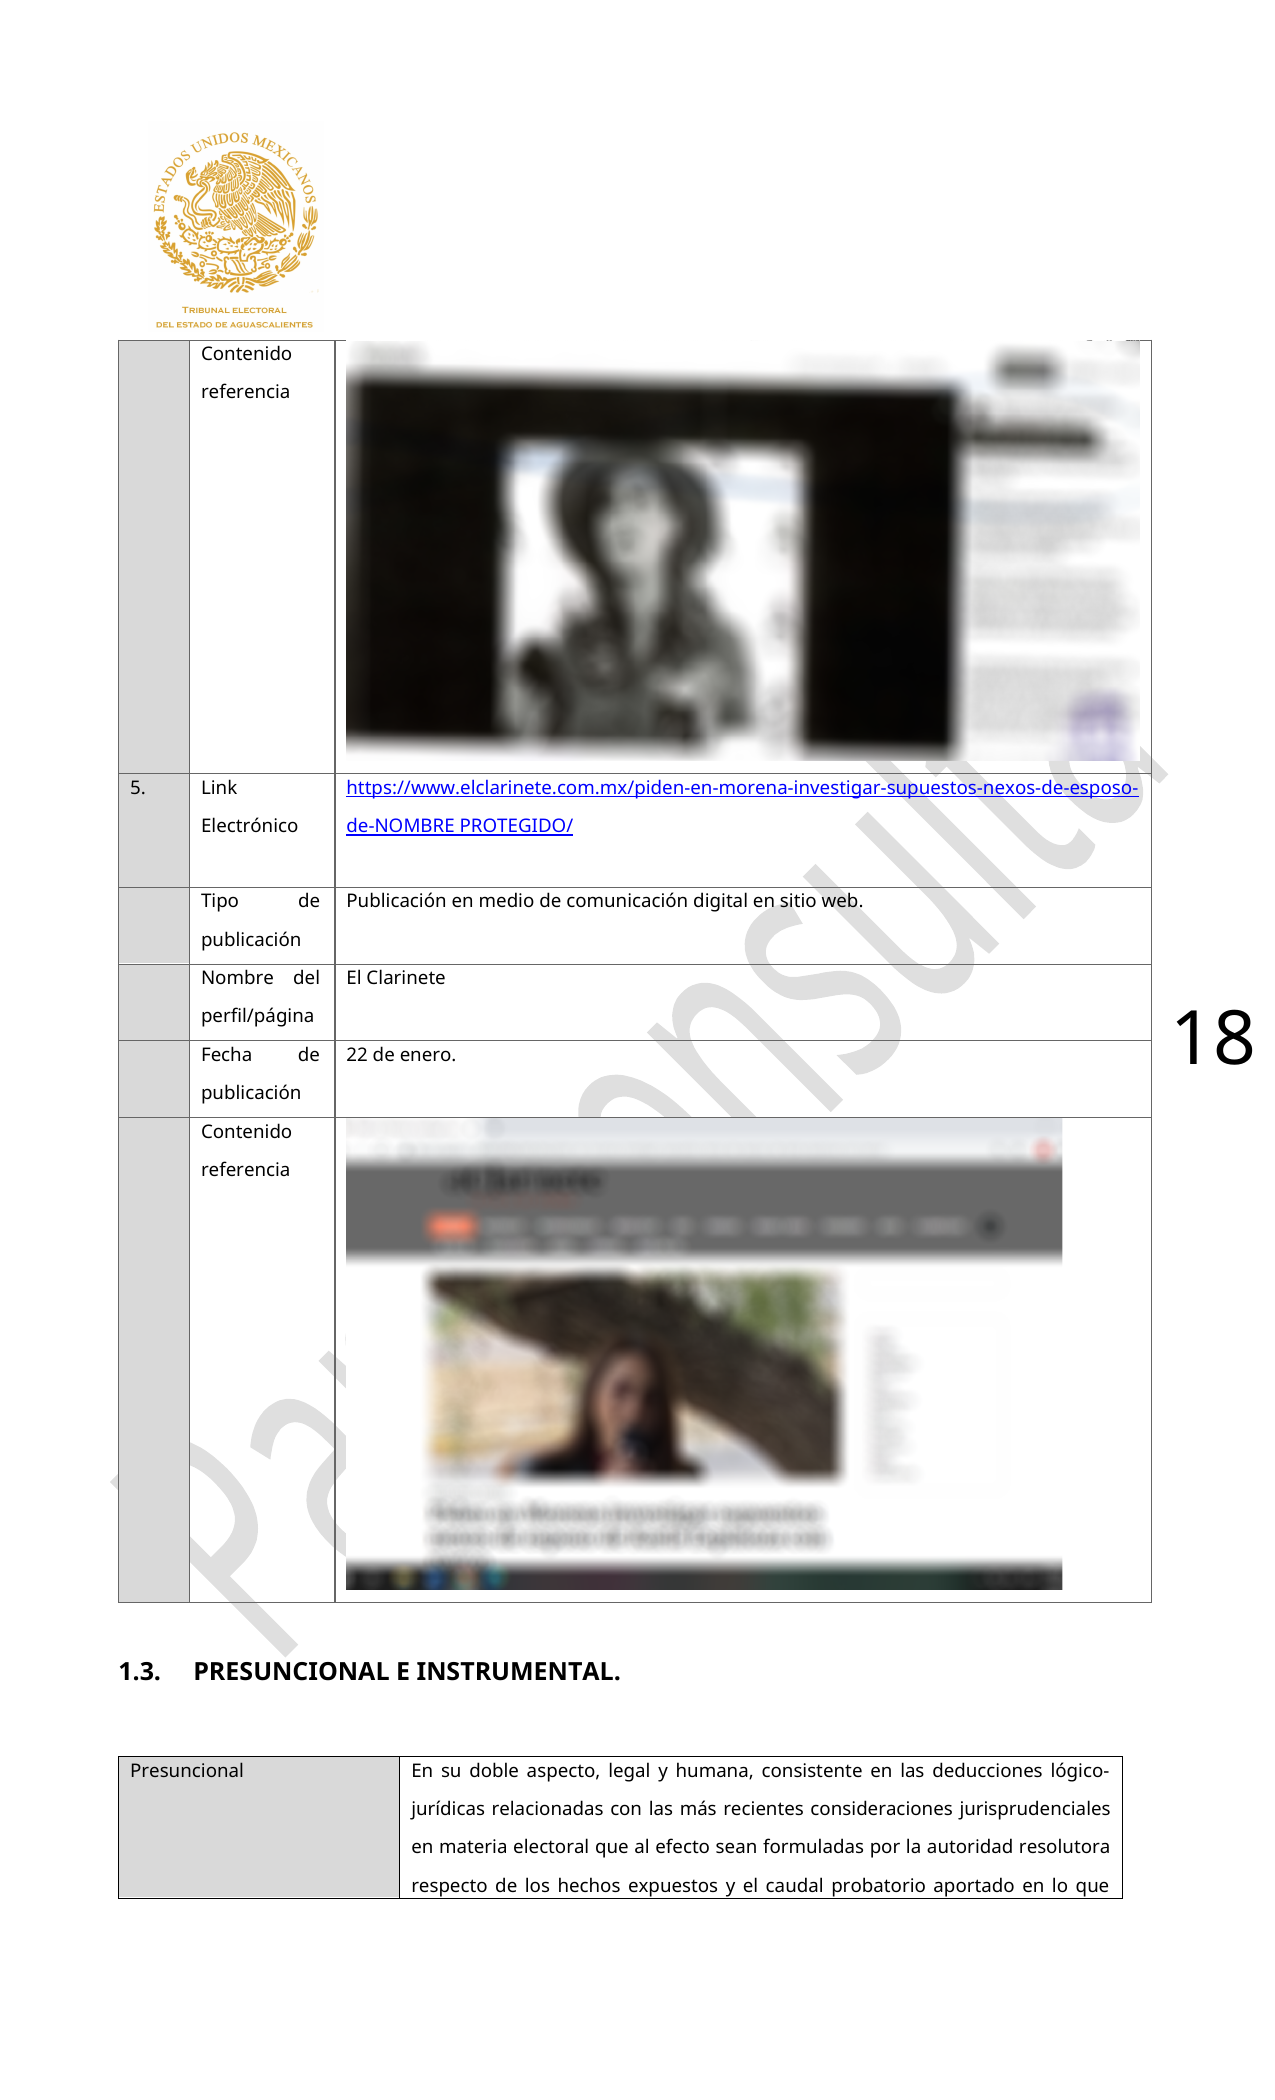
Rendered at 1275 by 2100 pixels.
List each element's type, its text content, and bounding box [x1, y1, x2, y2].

table_cell [119, 888, 189, 963]
picture [147, 121, 325, 332]
table_header Presuncional [119, 1757, 399, 1897]
table_cell Publicación en medio de comunicación digital en sitio web. [336, 888, 1151, 963]
table_cell Tipo de publicación [190, 888, 334, 963]
table_cell [119, 1041, 189, 1117]
table_cell 22 de enero. [336, 1041, 1151, 1117]
table_cell 5. [119, 774, 189, 887]
picture [346, 1118, 1063, 1590]
table_cell [336, 341, 1151, 773]
table_cell Fecha de publicación [190, 1041, 334, 1117]
list PRESUNCIONAL E INSTRUMENTAL. [118, 1654, 1152, 1688]
table_cell Nombre del perfil/página [190, 965, 334, 1040]
table_cell [119, 1118, 189, 1602]
table_cell Link Electrónico [190, 774, 334, 887]
picture [346, 340, 1140, 761]
table_cell Contenido referencia [190, 1118, 334, 1602]
table_cell [336, 1118, 1151, 1602]
table_cell El Clarinete [336, 965, 1151, 1040]
table_cell Contenido referencia [190, 341, 334, 773]
table_cell https://www.elclarinete.com.mx/piden-en-morena-investigar-supuestos-nexos-de-esposo-de-NOMBRE PROTEGIDO/ [336, 774, 1151, 887]
table_cell [119, 965, 189, 1040]
